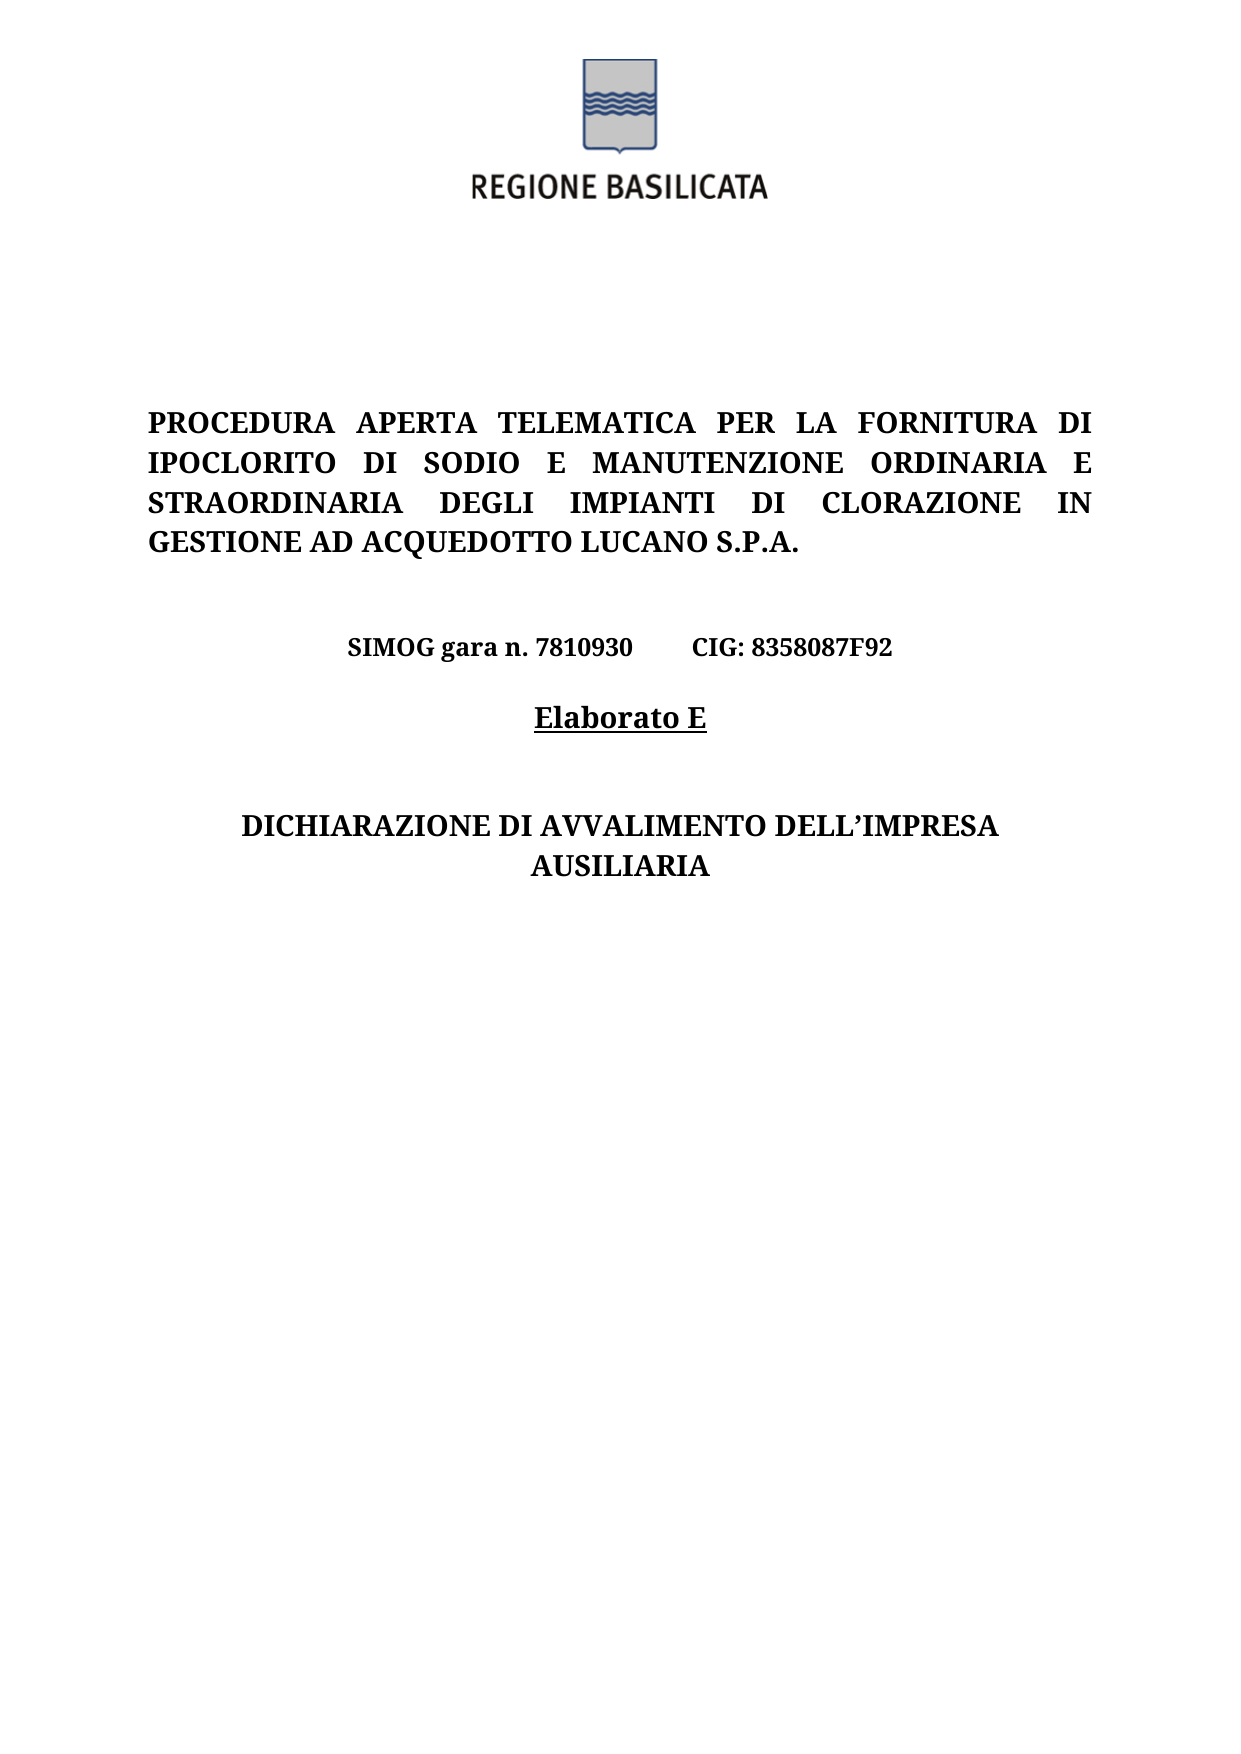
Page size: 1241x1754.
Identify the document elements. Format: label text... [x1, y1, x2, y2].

text SIMOG gara n. 7810930 CIG: 8358087F92 [148, 629, 1092, 663]
picture [472, 59, 768, 199]
text DICHIARAZIONE DI AVVALIMENTO DELL’IMPRESA AUSILIARIA [148, 805, 1092, 885]
text Elaborato E [148, 697, 1092, 737]
text PROCEDURA APERTA TELEMATICA PER LA FORNITURA DI IPOCLORITO DI SODIO E MANUTENZIONE ORDINARIA E STRAORDINARIA DEGLI IMPIANTI DI CLORAZIONE IN GESTIONE AD ACQUEDOTTO LUCANO S.P.A. [148, 402, 1092, 561]
